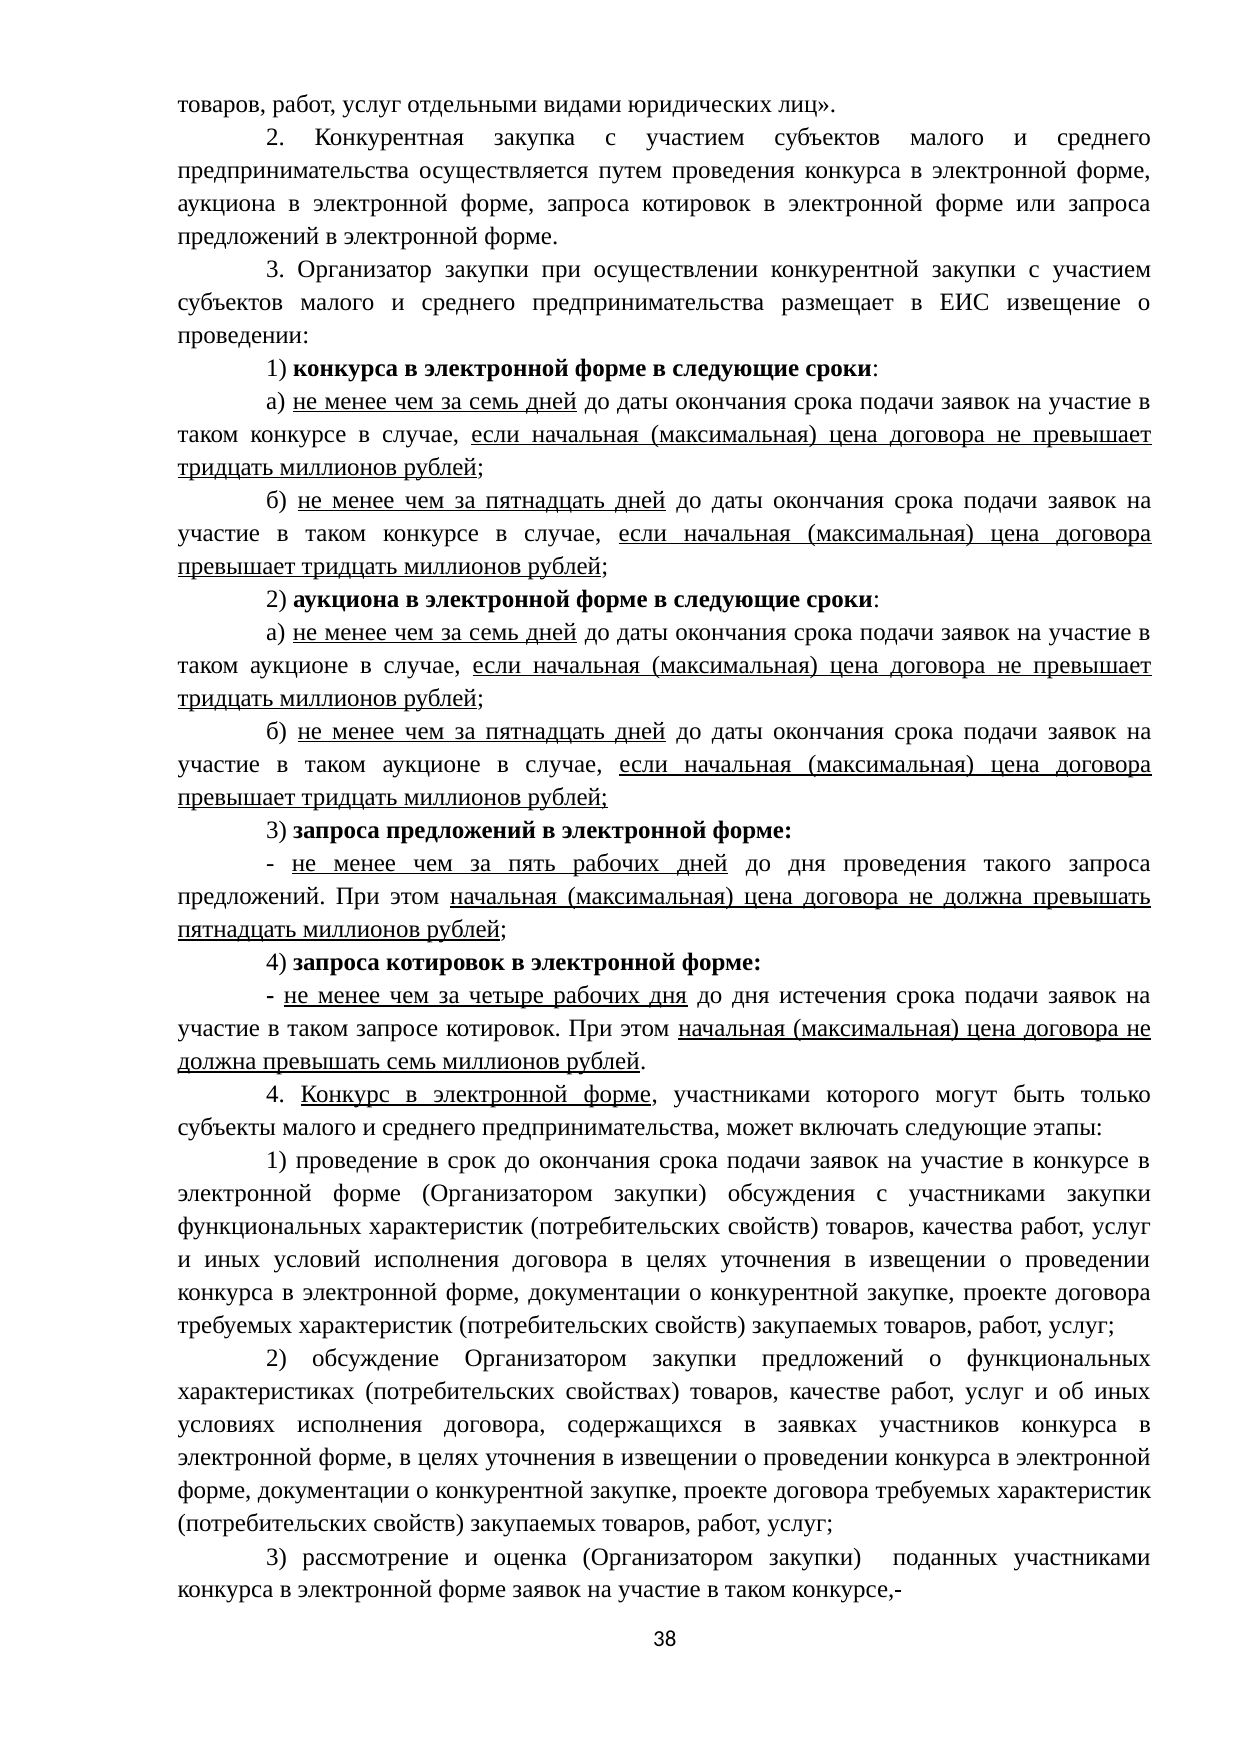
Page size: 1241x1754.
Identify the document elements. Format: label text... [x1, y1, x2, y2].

text 2. Конкурентная закупка с участием субъектов малого и среднего предпринимательства осуществляется путем проведения конкурса в электронной форме, аукциона в электронной форме, запроса котировок в электронной форме или запроса предложений в электронной форме. [177, 122, 1152, 249]
text 3. Организатор закупки при осуществлении конкурентной закупки с участием субъектов малого и среднего предпринимательства размещает в ЕИС извещение о проведении: [177, 254, 1152, 348]
text - не менее чем за четыре рабочих дня до дня истечения срока подачи заявок на участие в таком запросе котировок. При этом начальная (максимальная) цена договора не должна превышать семь миллионов рублей. [177, 980, 1152, 1075]
text 2) обсуждение Организатором закупки предложений о функциональных характеристиках (потребительских свойствах) товаров, качестве работ, услуг и об иных условиях исполнения договора, содержащихся в заявках участников конкурса в электронной форме, в целях уточнения в извещении о проведении конкурса в электронной форме, документации о конкурентной закупке, проекте договора требуемых характеристик (потребительских свойств) закупаемых товаров, работ, услуг; [177, 1343, 1152, 1537]
text б) не менее чем за пятнадцать дней до даты окончания срока подачи заявок на участие в таком аукционе в случае, если начальная (максимальная) цена договора превышает тридцать миллионов рублей; [177, 716, 1152, 811]
text а) не менее чем за семь дней до даты окончания срока подачи заявок на участие в таком аукционе в случае, если начальная (максимальная) цена договора не превышает тридцать миллионов рублей; [177, 617, 1152, 712]
text 1) конкурса в электронной форме в следующие сроки: [177, 353, 1152, 382]
text 1) проведение в срок до окончания срока подачи заявок на участие в конкурсе в электронной форме (Организатором закупки) обсуждения с участниками закупки функциональных характеристик (потребительских свойств) товаров, качества работ, услуг и иных условий исполнения договора в целях уточнения в извещении о проведении конкурса в электронной форме, документации о конкурентной закупке, проекте договора требуемых характеристик (потребительских свойств) закупаемых товаров, работ, услуг; [177, 1145, 1152, 1339]
text 3) рассмотрение и оценка (Организатором закупки) поданных участниками конкурса в электронной форме заявок на участие в таком конкурсе, [177, 1542, 1152, 1603]
text - не менее чем за пять рабочих дней до дня проведения такого запроса предложений. При этом начальная (максимальная) цена договора не должна превышать пятнадцать миллионов рублей; [177, 848, 1152, 943]
text а) не менее чем за семь дней до даты окончания срока подачи заявок на участие в таком конкурсе в случае, если начальная (максимальная) цена договора не превышает тридцать миллионов рублей; [177, 386, 1152, 481]
text 3) запроса предложений в электронной форме: [177, 815, 1152, 844]
text б) не менее чем за пятнадцать дней до даты окончания срока подачи заявок на участие в таком конкурсе в случае, если начальная (максимальная) цена договора превышает тридцать миллионов рублей; [177, 485, 1152, 580]
text 4. Конкурс в электронной форме, участниками которого могут быть только субъекты малого и среднего предпринимательства, может включать следующие этапы: [177, 1079, 1152, 1141]
text 4) запроса котировок в электронной форме: [177, 947, 1152, 976]
text 2) аукциона в электронной форме в следующие сроки: [177, 584, 1152, 613]
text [177, 89, 1152, 117]
